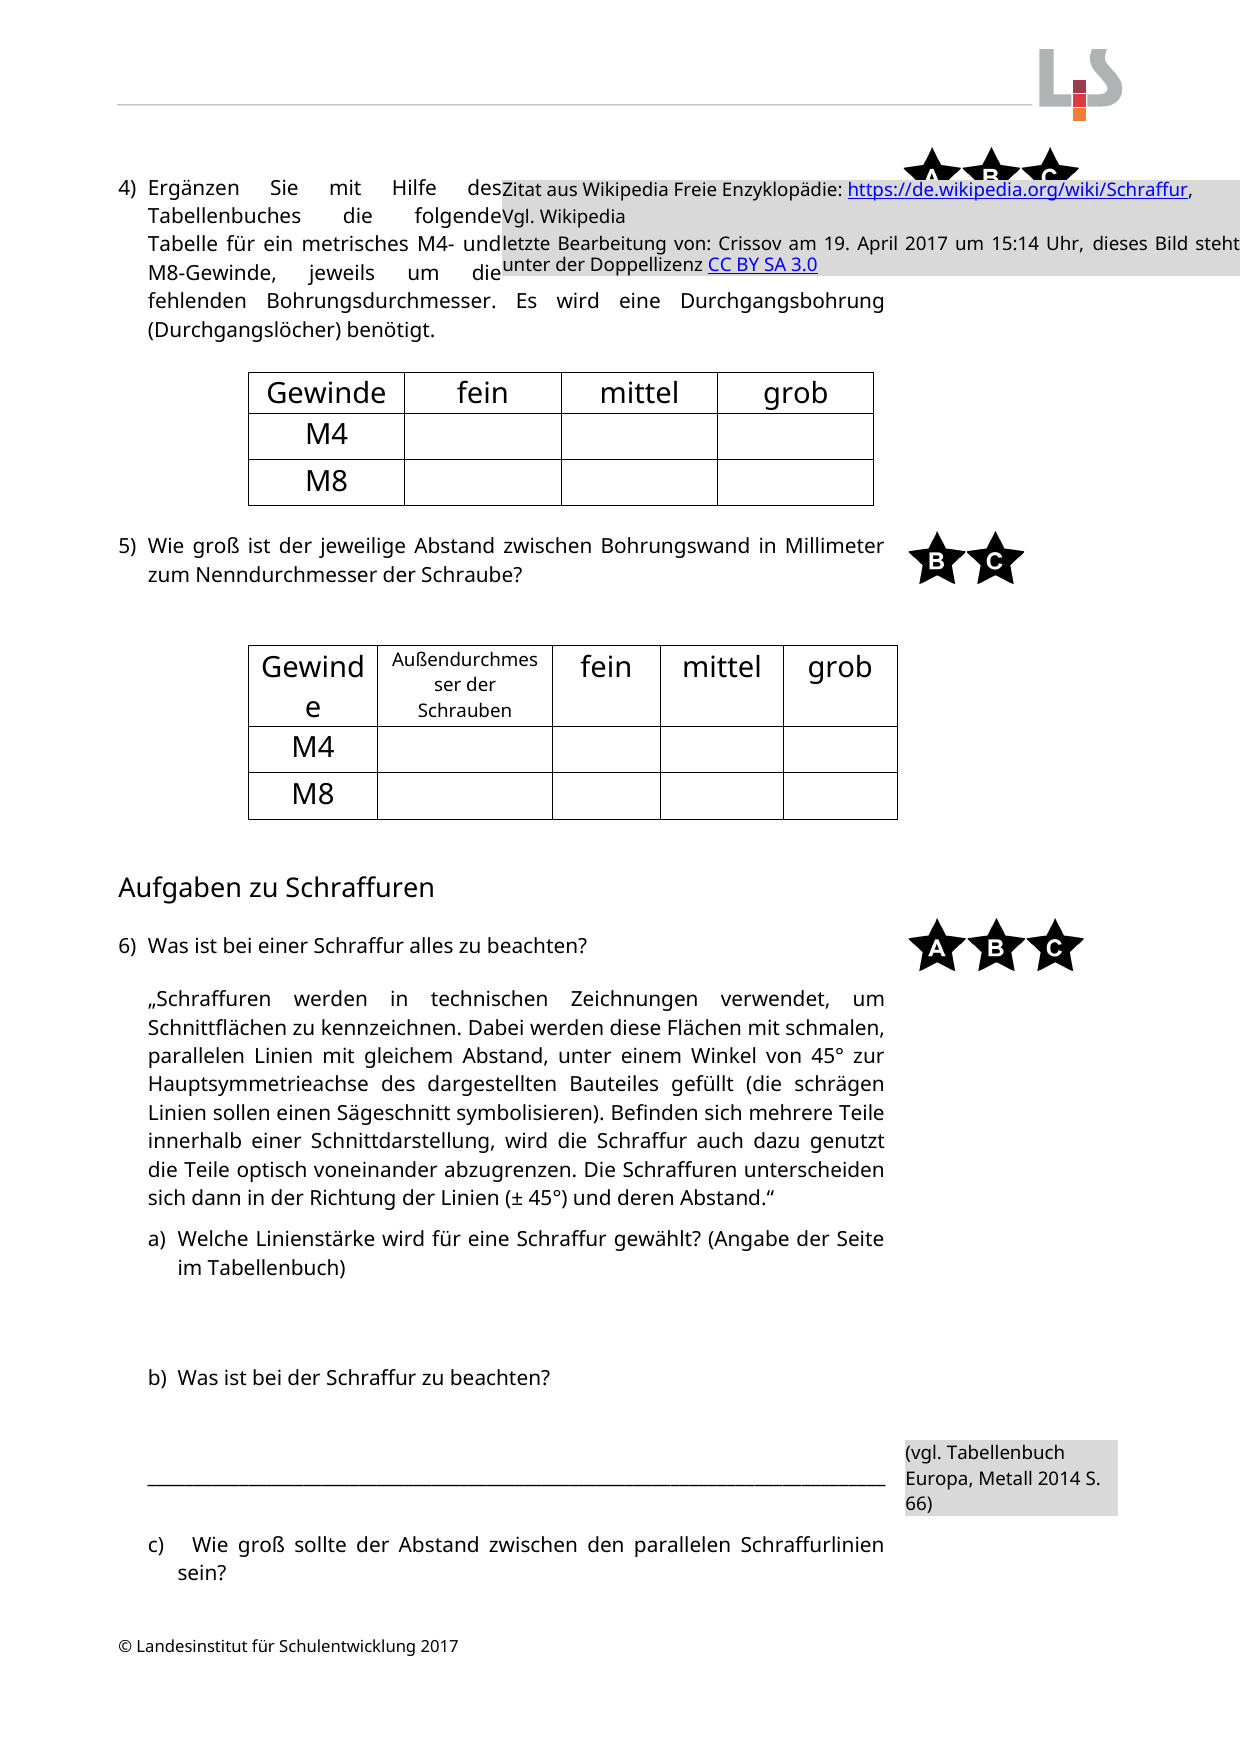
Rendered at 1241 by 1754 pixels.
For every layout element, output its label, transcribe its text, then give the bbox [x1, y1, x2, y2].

table_header fein [553, 646, 660, 726]
text Welche Linienstärke wird für eine Schraffur gewählt? (Angabe der Seite im Tabellenbuch) [148, 1224, 886, 1281]
table_cell [718, 460, 873, 505]
table_cell [784, 773, 897, 818]
picture [908, 918, 966, 971]
table_header grob [784, 646, 897, 726]
table_header grob [718, 373, 873, 412]
picture [962, 147, 1079, 180]
table_header mittel [661, 646, 783, 726]
text Wie groß sollte der Abstand zwischen den parallelen Schraffurlinien sein? [148, 1530, 886, 1587]
text Vgl. Wikipedia [502, 207, 1240, 228]
table_cell [718, 414, 873, 459]
text (vgl. Tabellenbuch Europa, Metall 2014 S. 66) [905, 1440, 1118, 1516]
table_cell M4 [249, 414, 404, 459]
table_cell M8 [249, 460, 404, 505]
text Zitat aus Wikipedia Freie Enzyklopädie: https://de.wikipedia.org/wiki/Schraffur, [502, 180, 1240, 201]
picture [967, 531, 1025, 584]
picture [967, 918, 1025, 971]
table_header Gewinde [249, 646, 377, 726]
text letzte Bearbeitung von: Crissov am 19. April 2017 um 15:14 Uhr, dieses Bild steht unter der Doppellizenz CC BY SA 3.0 [502, 234, 1240, 276]
table_header Gewinde [249, 373, 404, 412]
table_cell [661, 773, 783, 818]
picture [908, 531, 966, 584]
table_cell [378, 773, 552, 818]
table_cell [562, 414, 717, 459]
table_header Außendurchmesser der Schrauben [378, 646, 552, 726]
table_cell [405, 460, 561, 505]
text Wie groß ist der jeweilige Abstand zwischen Bohrungswand in Millimeter zum Nenndurchmesser der Schraube? [118, 531, 886, 588]
table_cell [553, 773, 660, 818]
table_cell [378, 727, 552, 772]
subtitle Aufgaben zu Schraffuren [118, 869, 886, 906]
table_cell [661, 727, 783, 772]
table_header fein [405, 373, 561, 412]
table_cell M8 [249, 773, 377, 818]
text Ergänzen Sie mit Hilfe des Tabellenbuches die folgende Tabelle für ein metrisches M4- und M8-Gewinde, jeweils um die fehlenden Bohrungsdurchmesser. Es wird eine Durchgangsbohrung (Durchgangslöcher) benötigt. [118, 173, 886, 343]
text Was ist bei einer Schraffur alles zu beachten? [118, 931, 886, 959]
table_cell [784, 727, 897, 772]
table_cell [553, 727, 660, 772]
list „Schraffuren werden in technischen Zeichnungen verwendet, um Schnittflächen zu kennzeichnen. Dabei werden diese Flächen mit schmalen, parallelen Linien mit gleichem Abstand, unter einem Winkel von 45° zur Hauptsymmetrieachse des dargestellten Bauteiles gefüllt (die schrägen Linien sollen einen Sägeschnitt symbolisieren). Befinden sich mehrere Teile innerhalb einer Schnittdarstellung, wird die Schraffur auch dazu genutzt die Teile optisch voneinander abzugrenzen. Die Schraffuren unterscheiden sich dann in der Richtung der Linien (± 45°) und deren Abstand.“ [148, 984, 886, 1212]
text Was ist bei der Schraffur zu beachten? [148, 1363, 886, 1391]
picture [903, 147, 961, 180]
picture [1026, 918, 1084, 971]
table_header mittel [562, 373, 717, 412]
table_cell [405, 414, 561, 459]
table_cell [562, 460, 717, 505]
table_cell M4 [249, 727, 377, 772]
